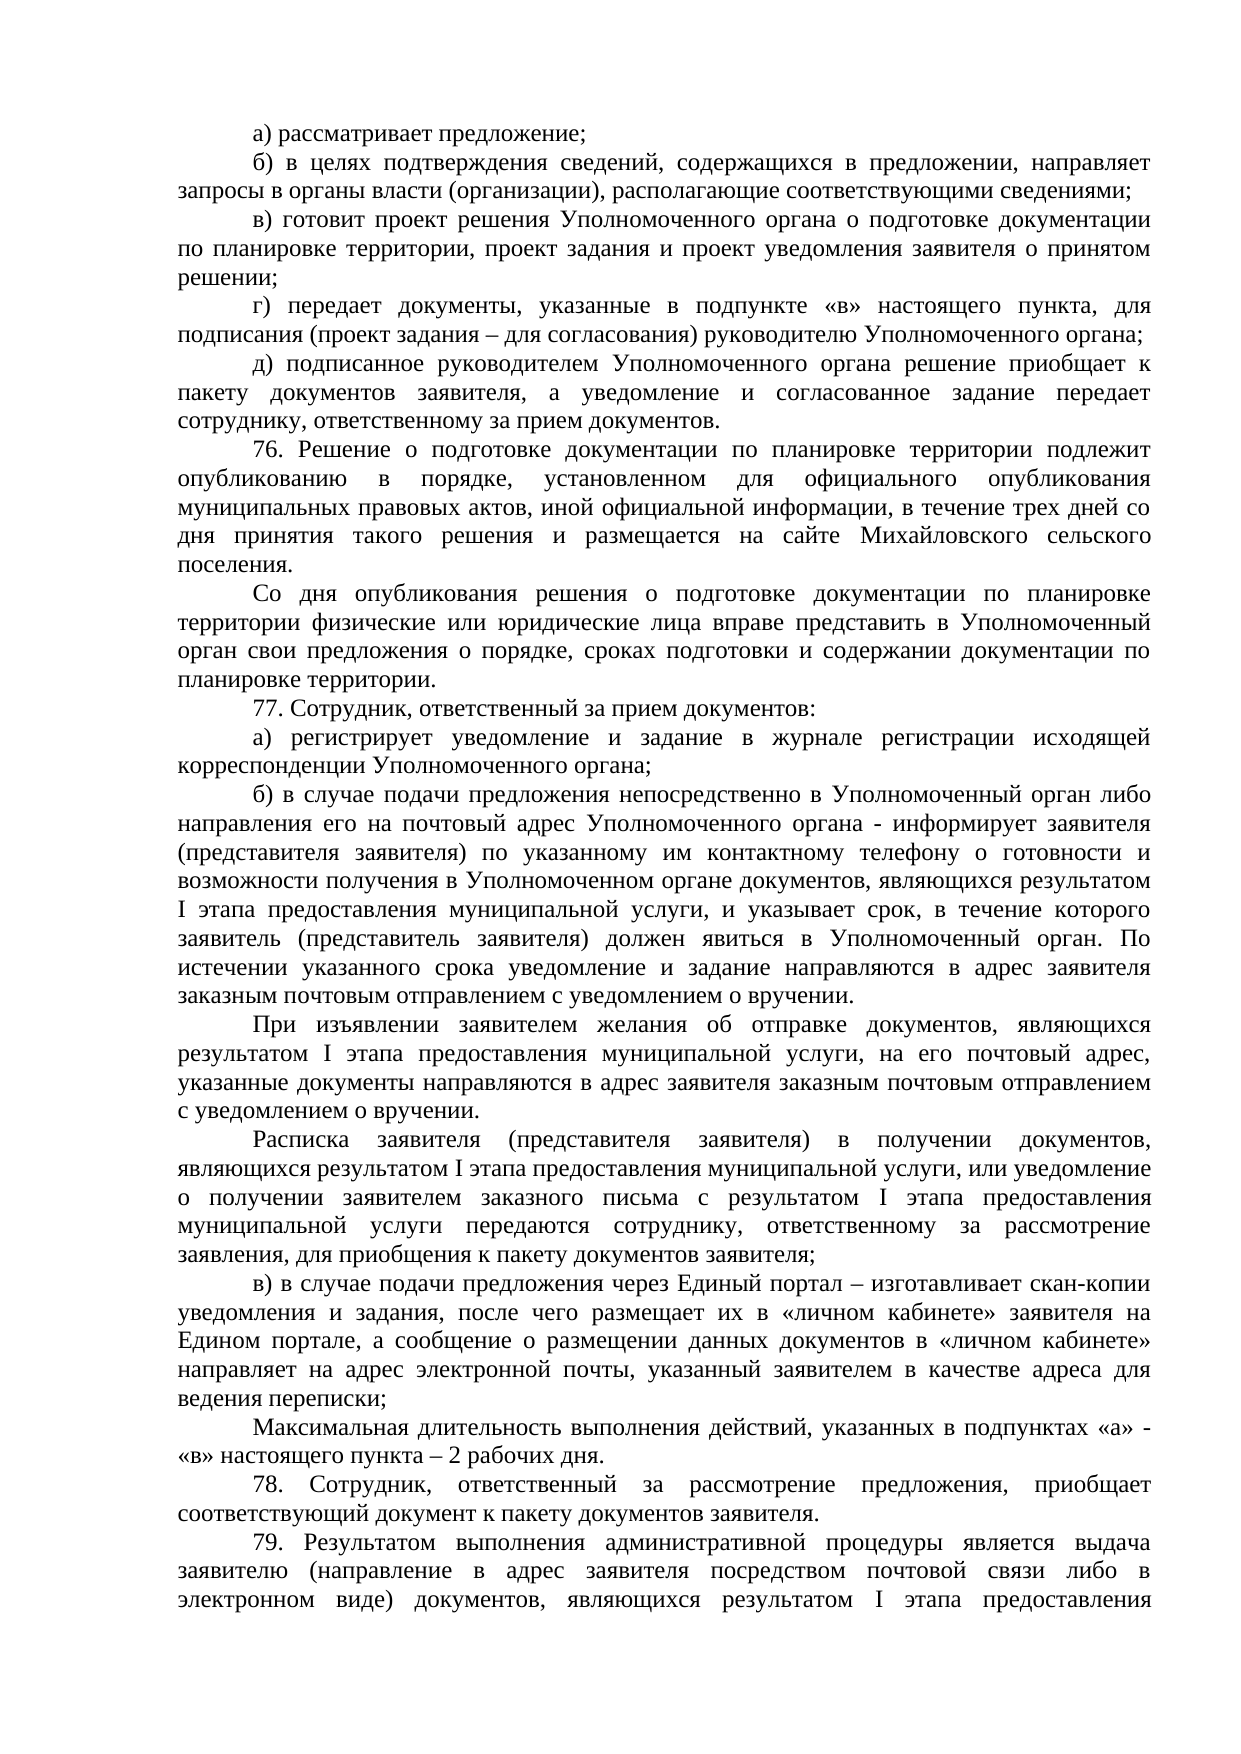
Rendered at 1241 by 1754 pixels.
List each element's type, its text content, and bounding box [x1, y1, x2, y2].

text б) в целях подтверждения сведений, содержащихся в предложении, направляет запросы в органы власти (организации), располагающие соответствующими сведениями; [177, 147, 1152, 204]
text а) рассматривает предложение; [177, 118, 1152, 147]
text Со дня опубликования решения о подготовке документации по планировке территории физические или юридические лица вправе представить в Уполномоченный орган свои предложения о порядке, сроках подготовки и содержании документации по планировке территории. [177, 578, 1152, 693]
text При изъявлении заявителем желания об отправке документов, являющихся результатом I этапа предоставления муниципальной услуги, на его почтовый адрес, указанные документы направляются в адрес заявителя заказным почтовым отправлением с уведомлением о вручении. [177, 1009, 1152, 1124]
text г) передает документы, указанные в подпункте «в» настоящего пункта, для подписания (проект задания – для согласования) руководителю Уполномоченного органа; [177, 291, 1152, 348]
text Расписка заявителя (представителя заявителя) в получении документов, являющихся результатом I этапа предоставления муниципальной услуги, или уведомление о получении заявителем заказного письма с результатом I этапа предоставления муниципальной услуги передаются сотруднику, ответственному за рассмотрение заявления, для приобщения к пакету документов заявителя; [177, 1124, 1152, 1268]
text в) в случае подачи предложения через Единый портал – изготавливает скан-копии уведомления и задания, после чего размещает их в «личном кабинете» заявителя на Едином портале, а сообщение о размещении данных документов в «личном кабинете» направляет на адрес электронной почты, указанный заявителем в качестве адреса для ведения переписки; [177, 1268, 1152, 1412]
text Максимальная длительность выполнения действий, указанных в подпунктах «а» - «в» настоящего пункта – 2 рабочих дня. [177, 1412, 1152, 1469]
text 78. Сотрудник, ответственный за рассмотрение предложения, приобщает соответствующий документ к пакету документов заявителя. [177, 1469, 1152, 1527]
text 76. Решение о подготовке документации по планировке территории подлежит опубликованию в порядке, установленном для официального опубликования муниципальных правовых актов, иной официальной информации, в течение трех дней со дня принятия такого решения и размещается на сайте Михайловского сельского поселения. [177, 434, 1152, 578]
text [177, 1527, 1152, 1613]
text 77. Сотрудник, ответственный за прием документов: [177, 693, 1152, 722]
text д) подписанное руководителем Уполномоченного органа решение приобщает к пакету документов заявителя, а уведомление и согласованное задание передает сотруднику, ответственному за прием документов. [177, 348, 1152, 434]
text а) регистрирует уведомление и задание в журнале регистрации исходящей корреспонденции Уполномоченного органа; [177, 722, 1152, 779]
text б) в случае подачи предложения непосредственно в Уполномоченный орган либо направления его на почтовый адрес Уполномоченного органа - информирует заявителя (представителя заявителя) по указанному им контактному телефону о готовности и возможности получения в Уполномоченном органе документов, являющихся результатом I этапа предоставления муниципальной услуги, и указывает срок, в течение которого заявитель (представитель заявителя) должен явиться в Уполномоченный орган. По истечении указанного срока уведомление и задание направляются в адрес заявителя заказным почтовым отправлением с уведомлением о вручении. [177, 779, 1152, 1009]
text в) готовит проект решения Уполномоченного органа о подготовке документации по планировке территории, проект задания и проект уведомления заявителя о принятом решении; [177, 204, 1152, 291]
